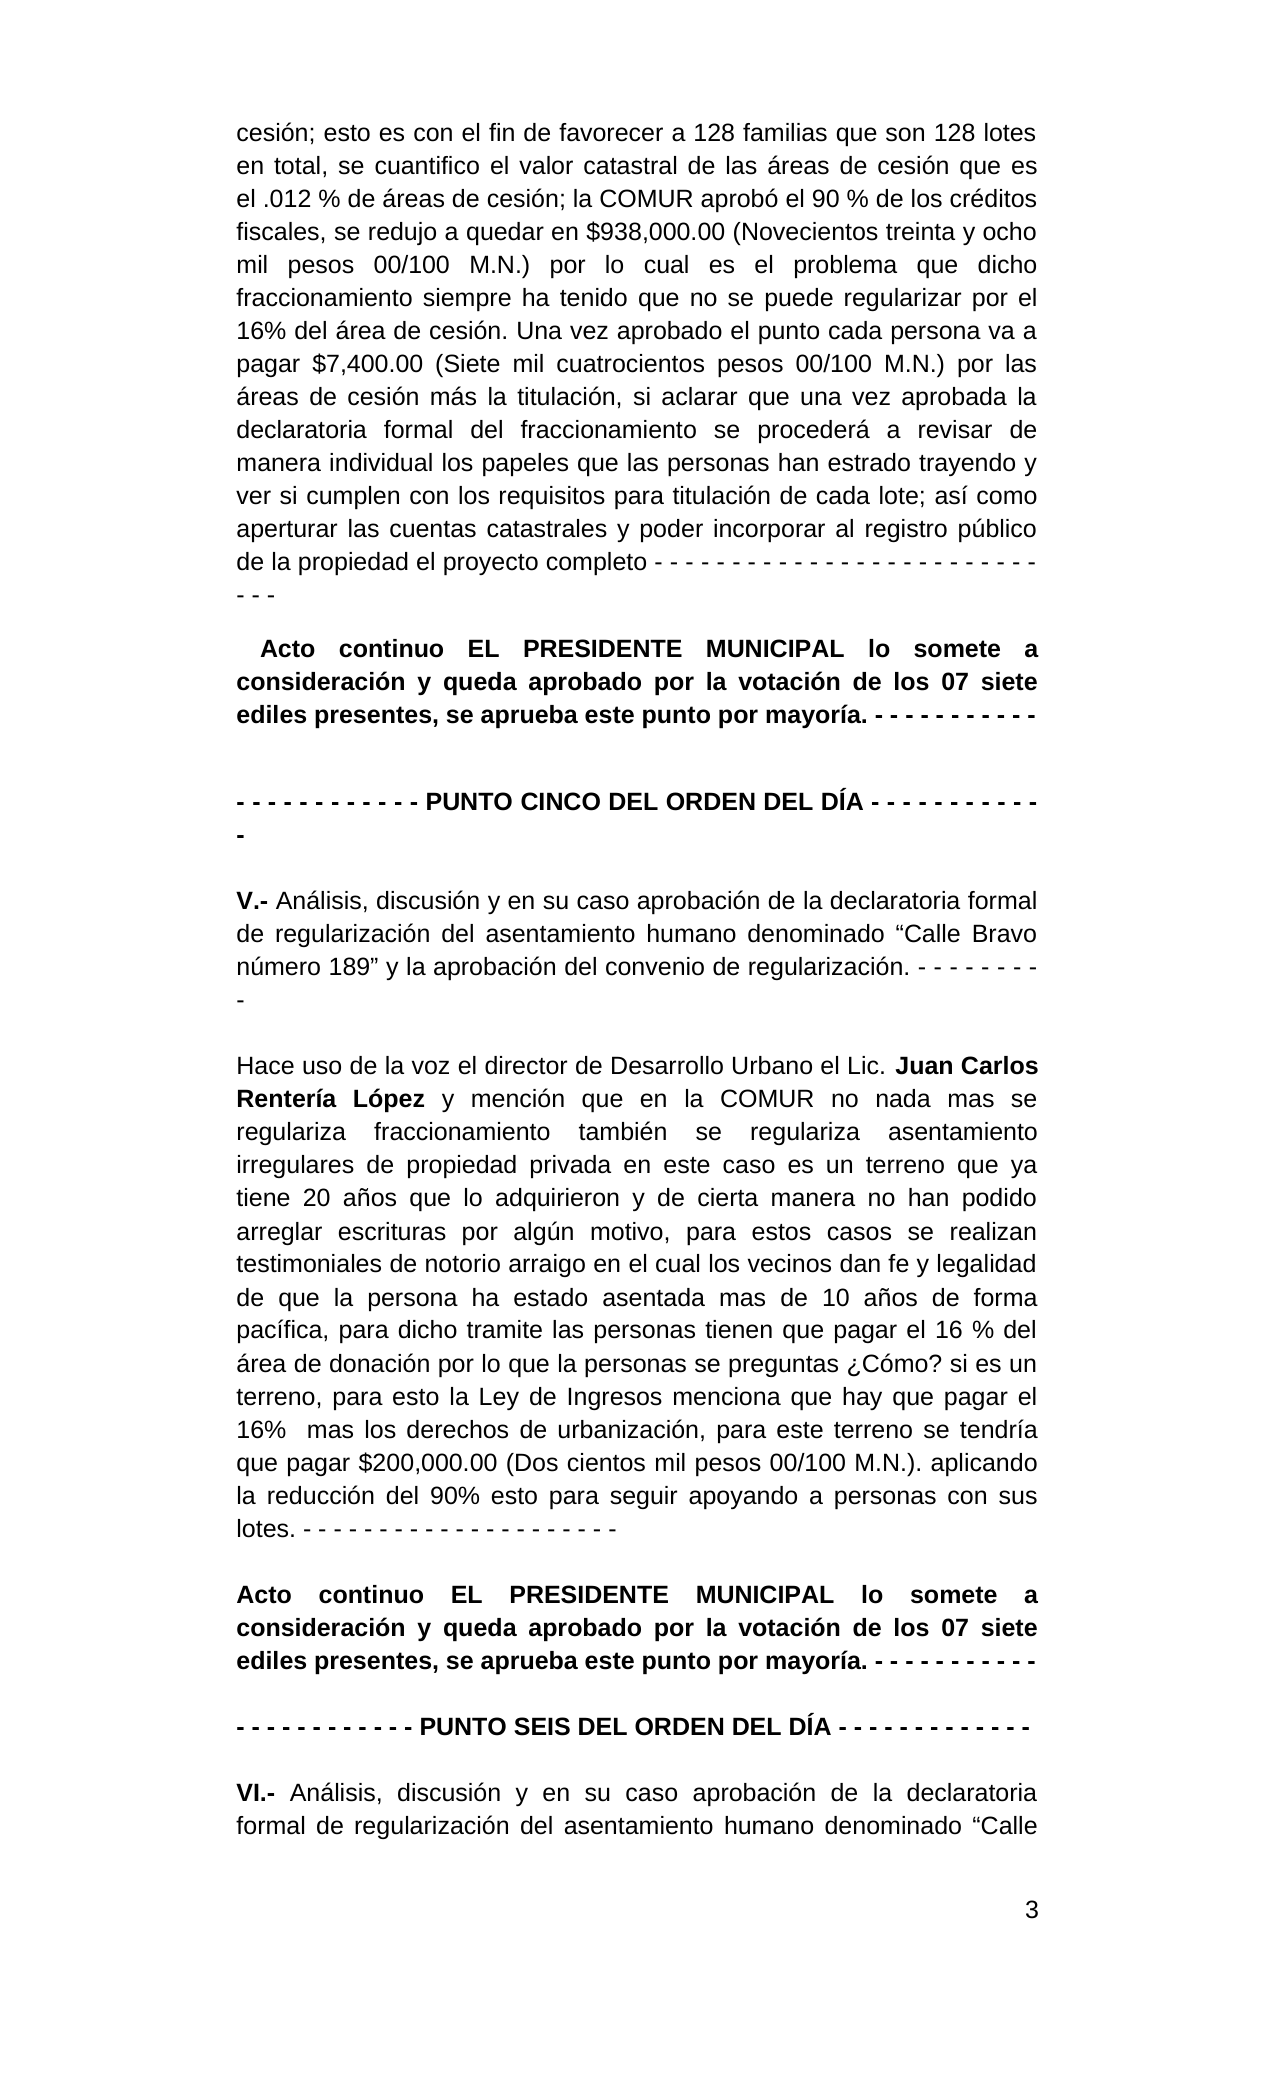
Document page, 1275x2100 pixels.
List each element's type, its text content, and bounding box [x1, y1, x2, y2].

text Hace uso de la voz el director de Desarrollo Urbano el Lic. Juan Carlos Rentería López y mención que en la COMUR no nada mas se regulariza fraccionamiento también se regulariza asentamiento irregulares de propiedad privada en este caso es un terreno que ya tiene 20 años que lo adquirieron y de cierta manera no han podido arreglar escrituras por algún motivo, para estos casos se realizan testimoniales de notorio arraigo en el cual los vecinos dan fe y legalidad de que la persona ha estado asentada mas de 10 años de forma pacífica, para dicho tramite las personas tienen que pagar el 16 % del área de donación por lo que la personas se preguntas ¿Cómo? si es un terreno, para esto la Ley de Ingresos menciona que hay que pagar el 16% mas los derechos de urbanización, para este terreno se tendría que pagar $200,000.00 (Dos cientos mil pesos 00/100 M.N.). aplicando la reducción del 90% esto para seguir apoyando a personas con sus lotes. - - - - - - - - - - - - - - - - - - - - - [236, 1051, 1039, 1542]
text - - - - - - - - - - - - PUNTO SEIS DEL ORDEN DEL DÍA - - - - - - - - - - - - - [236, 1712, 1039, 1741]
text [236, 118, 1039, 609]
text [236, 1778, 1039, 1839]
text - - - - - - - - - - - - PUNTO CINCO DEL ORDEN DEL DÍA - - - - - - - - - - - - [236, 787, 1039, 849]
text V.- Análisis, discusión y en su caso aprobación de la declaratoria formal de regularización del asentamiento humano denominado “Calle Bravo número 189” y la aprobación del convenio de regularización. - - - - - - - - - [236, 886, 1039, 1014]
